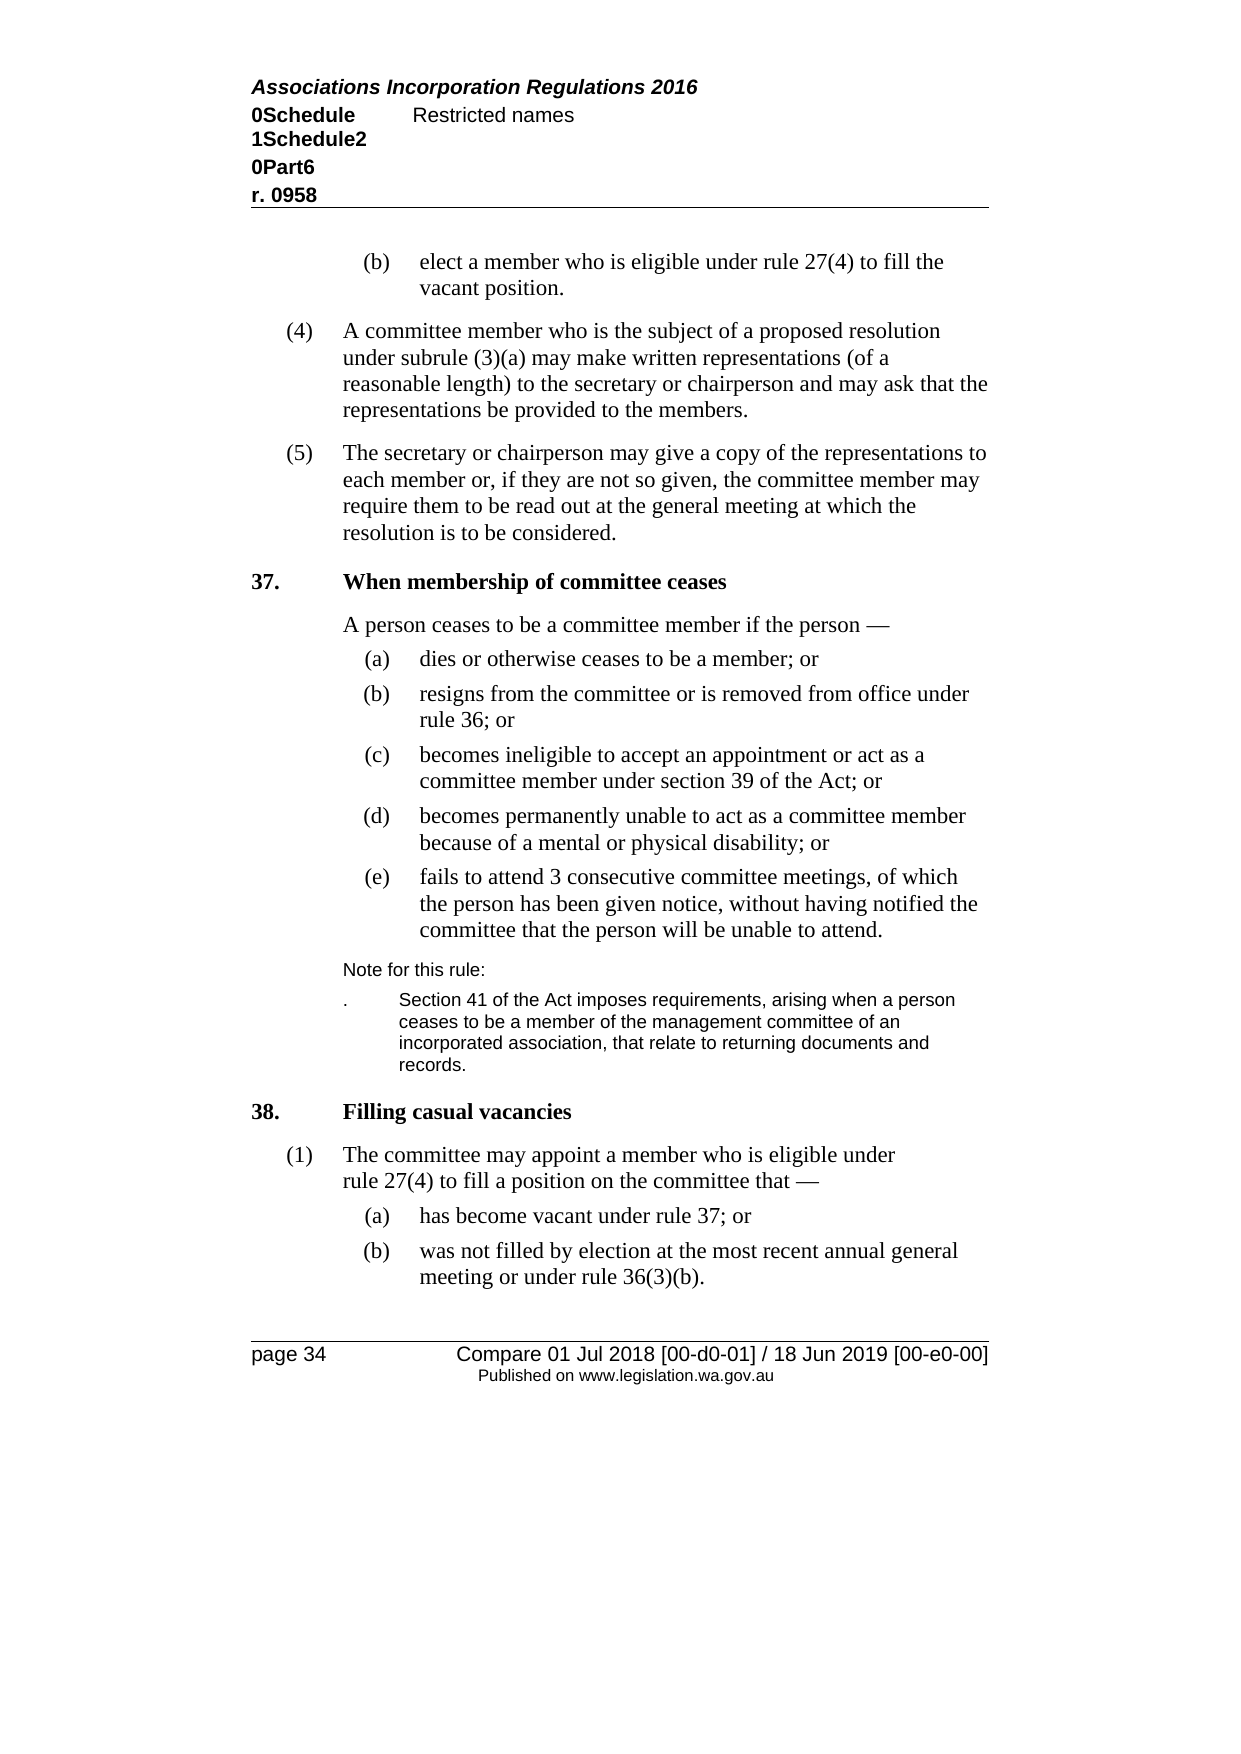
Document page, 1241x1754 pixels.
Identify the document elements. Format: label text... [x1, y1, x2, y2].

text (b) was not filled by election at the most recent annual general meeting or under rule 36(3)(b). [251, 1237, 989, 1289]
text (b) elect a member who is eligible under rule 27(4) to fill the vacant position. [251, 248, 989, 301]
text . Section 41 of the Act imposes requirements, arising when a person ceases to be a member of the management committee of an incorporated association, that relate to returning documents and records. [251, 989, 989, 1075]
text (a) dies or otherwise ceases to be a member; or [251, 646, 989, 672]
text (a) has become vacant under rule 37; or [251, 1202, 989, 1228]
subtitle 38. Filling casual vacancies [251, 1098, 989, 1124]
text (1) The committee may appoint a member who is eligible under rule 27(4) to fill a position on the committee that — [251, 1141, 989, 1194]
text A person ceases to be a committee member if the person — [251, 611, 989, 637]
subtitle Note for this rule: [251, 959, 989, 981]
text (4) A committee member who is the subject of a proposed resolution under subrule (3)(a) may make written representations (of a reasonable length) to the secretary or chairperson and may ask that the representations be provided to the members. [251, 317, 989, 423]
subtitle 37. When membership of committee ceases [251, 568, 989, 594]
text (5) The secretary or chairperson may give a copy of the representations to each member or, if they are not so given, the committee member may require them to be read out at the general meeting at which the resolution is to be considered. [251, 439, 989, 545]
text (d) becomes permanently unable to act as a committee member because of a mental or physical disability; or [251, 802, 989, 855]
text (e) fails to attend 3 consecutive committee meetings, of which the person has been given notice, without having notified the committee that the person will be unable to attend. [251, 863, 989, 942]
text (b) resigns from the committee or is removed from office under rule 36; or [251, 680, 989, 733]
text (c) becomes ineligible to accept an appointment or act as a committee member under section 39 of the Act; or [251, 741, 989, 794]
